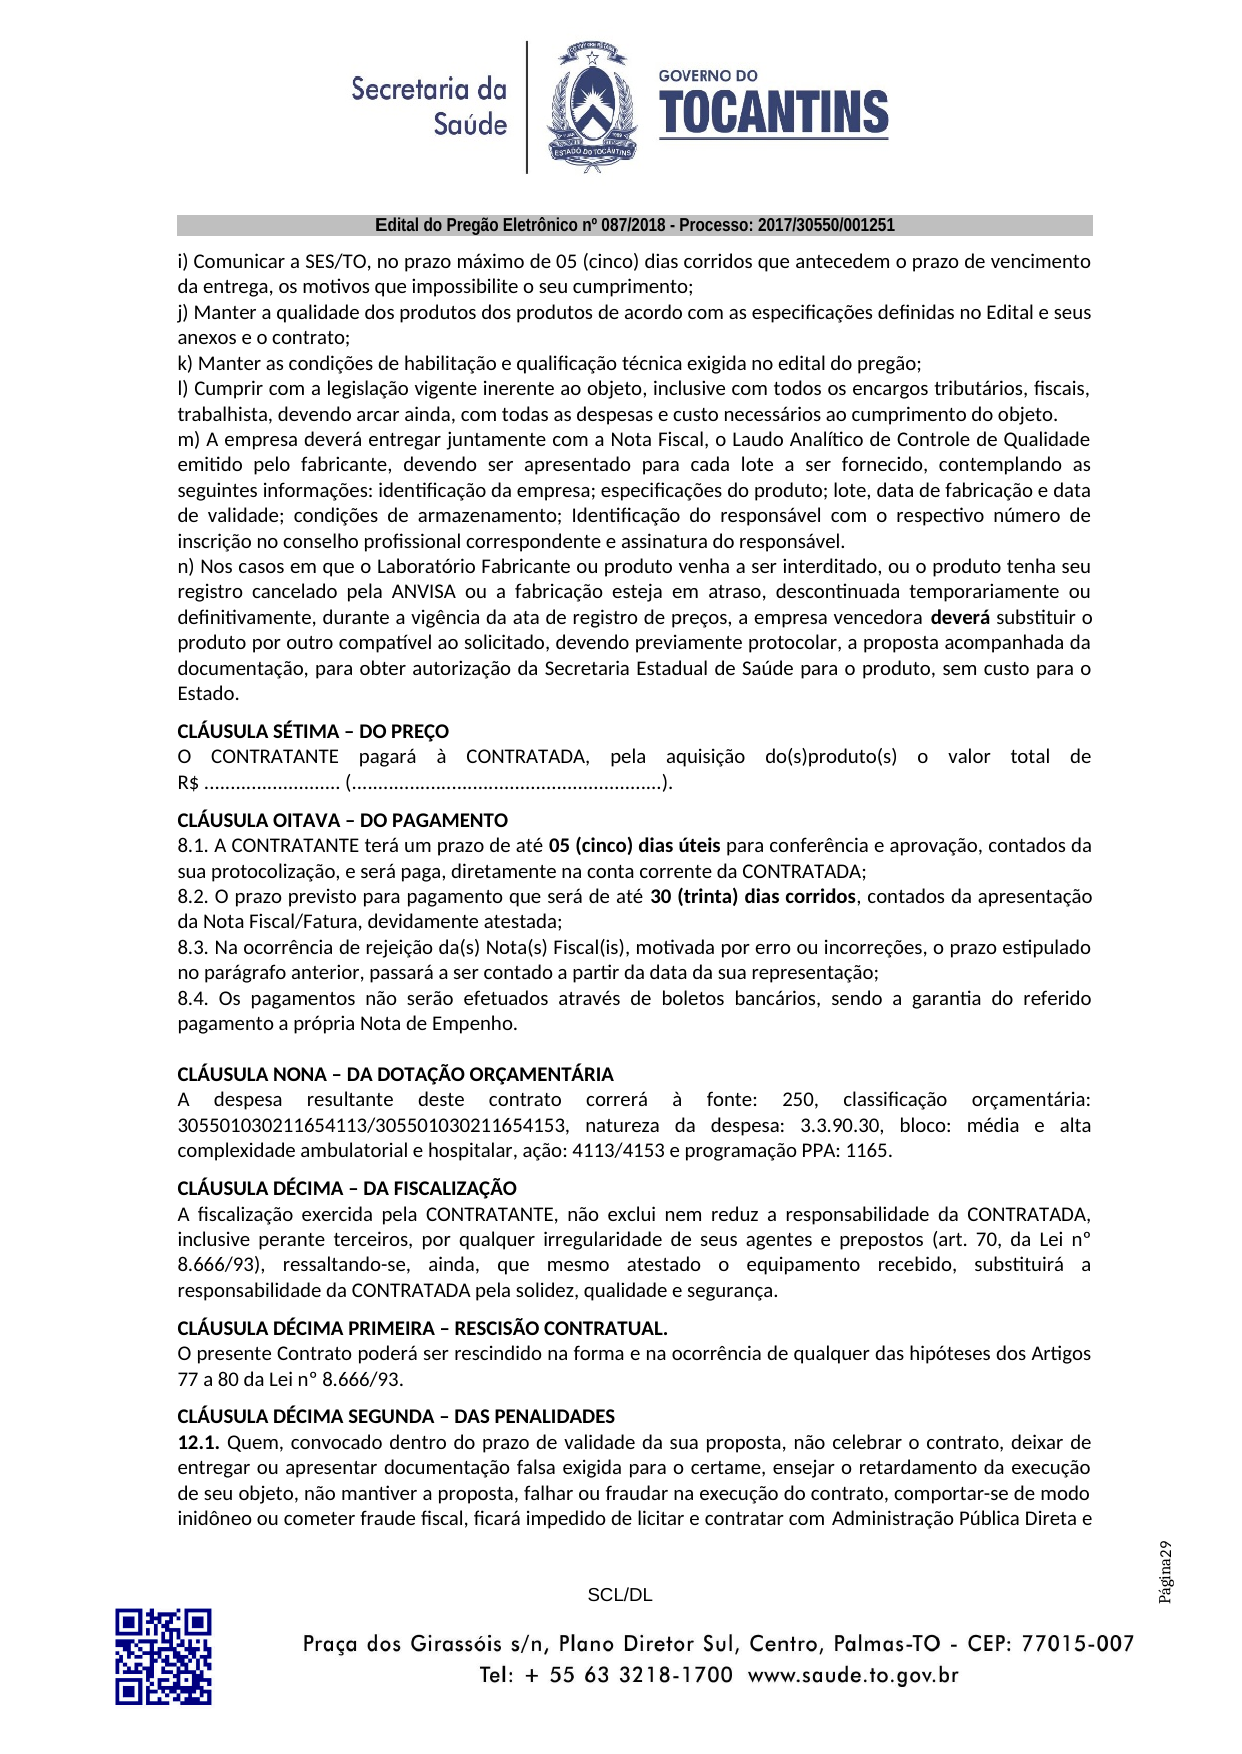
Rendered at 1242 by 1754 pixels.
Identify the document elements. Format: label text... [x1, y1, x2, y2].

text O CONTRATANTE pagará à CONTRATADA, pela aquisição do(s)produto(s) o valor total de R$ .......................... (...........................................................). [177, 744, 1093, 794]
text O presente Contrato poderá ser rescindido na forma e na ocorrência de qualquer das hipóteses dos Artigos 80 da Lei nº 8.666/93. [177, 1340, 1093, 1391]
picture [111, 1604, 1134, 1709]
text CLÁUSULA DÉCIMA – DA FISCALIZAÇÃO [177, 1175, 1093, 1201]
text n) Nos casos em que o Laboratório Fabricante ou produto venha a ser interditado, ou o produto tenha seu registro cancelado pela ANVISA ou a fabricação esteja em atraso, descontinuada temporariamente ou definitivamente, durante a vigência da ata de registro de preços, a empresa vencedora deverá substituir o produto por outro compatível ao solicitado, devendo previamente protocolar, a proposta acompanhada da documentação, para obter autorização da Secretaria Estadual de Saúde para o produto, sem custo para o Estado. [177, 553, 1093, 706]
text CLÁUSULA OITAVA – DO PAGAMENTO [177, 807, 1093, 832]
text k) Manter as condições de habilitação e qualificação técnica exigida no edital do pregão; [177, 350, 1093, 375]
text m) A empresa deverá entregar juntamente com a Nota Fiscal, o Laudo Analítico de Controle de Qualidade emitido pelo fabricante, devendo ser apresentado para cada lote a ser fornecido, contemplando as seguintes informações: identificação da empresa; especificações do produto; lote, data de fabricação e data de validade; condições de armazenamento; Identificação do responsável com o respectivo número de inscrição no conselho profissional correspondente e assinatura do responsável. [177, 426, 1093, 553]
text 8.3. Na ocorrência de rejeição da(s) Nota(s) Fiscal(is), motivada por erro ou incorreções, o prazo estipulado no parágrafo anterior, passará a ser contado a partir da data da sua representação; [177, 934, 1093, 985]
text i) Comunicar a SES/TO, no prazo máximo de 05 (cinco) dias corridos que antecedem o prazo de vencimento da entrega, os motivos que impossibilite o seu cumprimento; [177, 248, 1093, 299]
text A despesa resultante deste contrato correrá à fonte: 250, classificação orçamentária: 305501030211654113/305501030211654153, natureza da despesa: 3.3.90.30, bloco: média e alta complexidade ambulatorial e hospitalar, ação: 4113/4153 e programação PPA: 1165. [177, 1087, 1093, 1163]
picture [0, 0, 1154, 189]
text 8.1. A CONTRATANTE terá um prazo de até 05 (cinco) dias úteis para conferência e aprovação, contados da sua protocolização, e será paga, diretamente na conta corrente da CONTRATADA; [177, 832, 1093, 883]
text A fiscalização exercida pela CONTRATANTE, não exclui nem reduz a responsabilidade da CONTRATADA, inclusive perante terceiros, por qualquer irregularidade de seus agentes e prepostos (art. 70, da Lei nº 8.666/93), ressaltando-se, ainda, que mesmo atestado o equipamento recebido, substituirá a responsabilidade da CONTRATADA pela solidez, qualidade e segurança. [177, 1201, 1093, 1302]
text CLÁUSULA DÉCIMA SEGUNDA – DAS PENALIDADES [177, 1404, 1093, 1429]
text l) Cumprir com a legislação vigente inerente ao objeto, inclusive com todos os encargos tributários, fiscais, trabalhista, devendo arcar ainda, com todas as despesas e custo necessários ao cumprimento do objeto. [177, 375, 1093, 426]
text 8.4. Os pagamentos não serão efetuados através de boletos bancários, sendo a garantia do referido pagamento a própria Nota de Empenho. [177, 985, 1093, 1036]
text 8.2. O prazo previsto para pagamento que será de até 30 (trinta) dias corridos, contados da apresentação da Nota Fiscal/Fatura, devidamente atestada; [177, 883, 1093, 934]
text CLÁUSULA NONA – DA DOTAÇÃO ORÇAMENTÁRIA [177, 1061, 1093, 1087]
text CLÁUSULA SÉTIMA – DO PREÇO [177, 718, 1093, 744]
text CLÁUSULA DÉCIMA PRIMEIRA – RESCISÃO CONTRATUAL. [177, 1315, 1093, 1340]
text j) Manter a qualidade dos produtos dos produtos de acordo com as especificações definidas no Edital e seus anexos e o contrato; [177, 299, 1093, 350]
